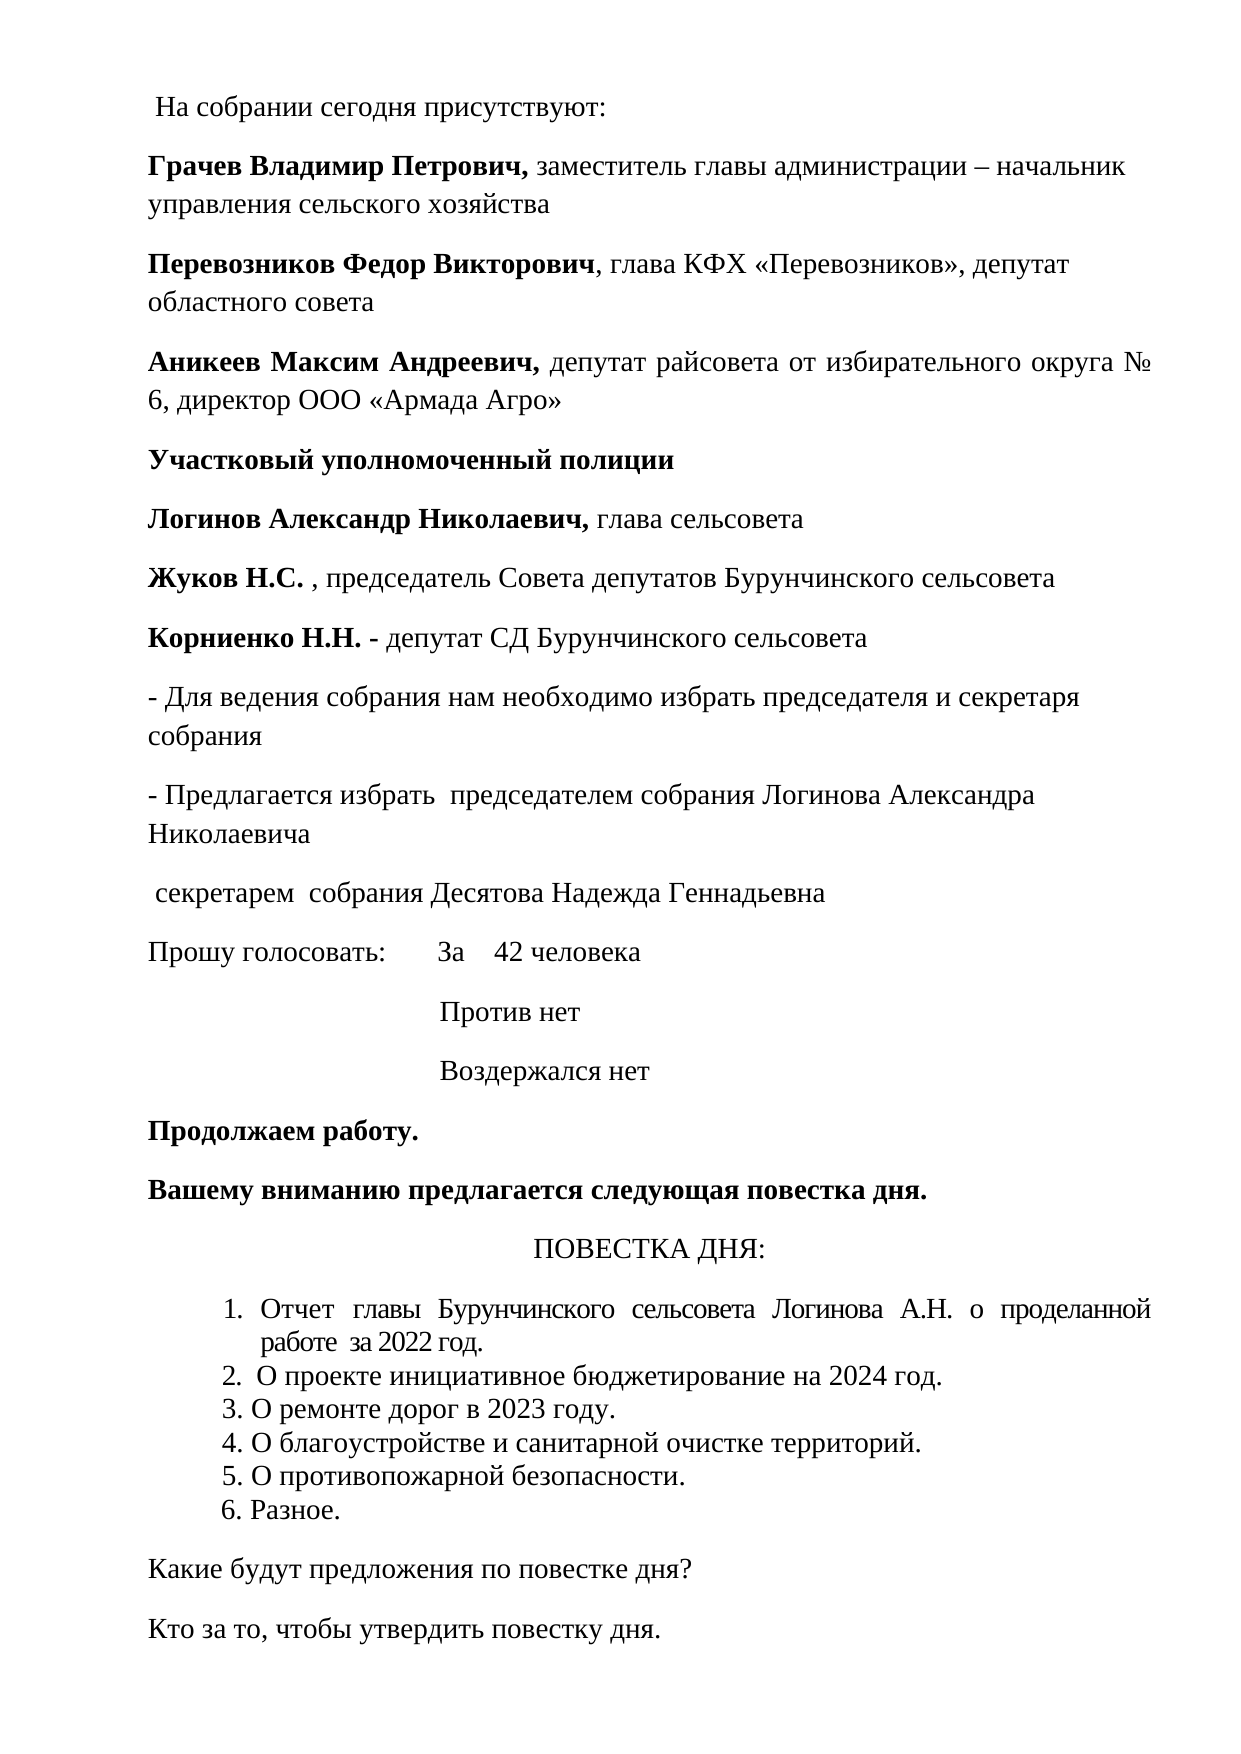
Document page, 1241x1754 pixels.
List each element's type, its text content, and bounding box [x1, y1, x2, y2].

text 2. О проекте инициативное бюджетирование на 2024 год. [148, 1358, 1152, 1391]
text Прошу голосовать: За 42 человека [148, 934, 1152, 968]
text Продолжаем работу. [148, 1113, 1152, 1146]
text 4. О благоустройстве и санитарной очистке территорий. [148, 1425, 1152, 1458]
text Аникеев Максим Андреевич, депутат райсовета от избирательного округа № 6, директор ООО «Армада Агро» [148, 344, 1152, 416]
text Логинов Александр Николаевич, глава сельсовета [148, 501, 1152, 535]
text 3. О ремонте дорог в 2023 году. [148, 1391, 1152, 1425]
text - Для ведения собрания нам необходимо избрать председателя и секретаря собрания [148, 679, 1152, 751]
text ПОВЕСТКА ДНЯ: [148, 1231, 1152, 1265]
text Грачев Владимир Петрович, заместитель главы администрации – начальник управления сельского хозяйства [148, 148, 1152, 220]
text Участковый уполномоченный полиции [148, 442, 1152, 475]
text секретарем собрания Десятова Надежда Геннадьевна [148, 875, 1152, 909]
text Корниенко Н.Н. - депутат СД Бурунчинского сельсовета [148, 620, 1152, 653]
text Перевозников Федор Викторович, глава КФХ «Перевозников», депутат областного совета [148, 246, 1152, 318]
text 6. Разное. [148, 1492, 1152, 1526]
text - Предлагается избрать председателем собрания Логинова Александра Николаевича [148, 777, 1152, 849]
text Кто за то, чтобы утвердить повестку дня. [148, 1611, 1152, 1644]
text Жуков Н.С. , председатель Совета депутатов Бурунчинского сельсовета [148, 561, 1152, 594]
text На собрании сегодня присутствуют: [148, 89, 1152, 122]
text Вашему вниманию предлагается следующая повестка дня. [148, 1172, 1152, 1206]
text Какие будут предложения по повестке дня? [148, 1551, 1152, 1585]
text Воздержался нет [148, 1053, 1152, 1087]
text Против нет [148, 994, 1152, 1027]
text 5. О противопожарной безопасности. [148, 1458, 1152, 1492]
list Отчет главы Бурунчинского сельсовета Логинова А.Н. о проделанной работе за 2022 год. [223, 1291, 1152, 1358]
